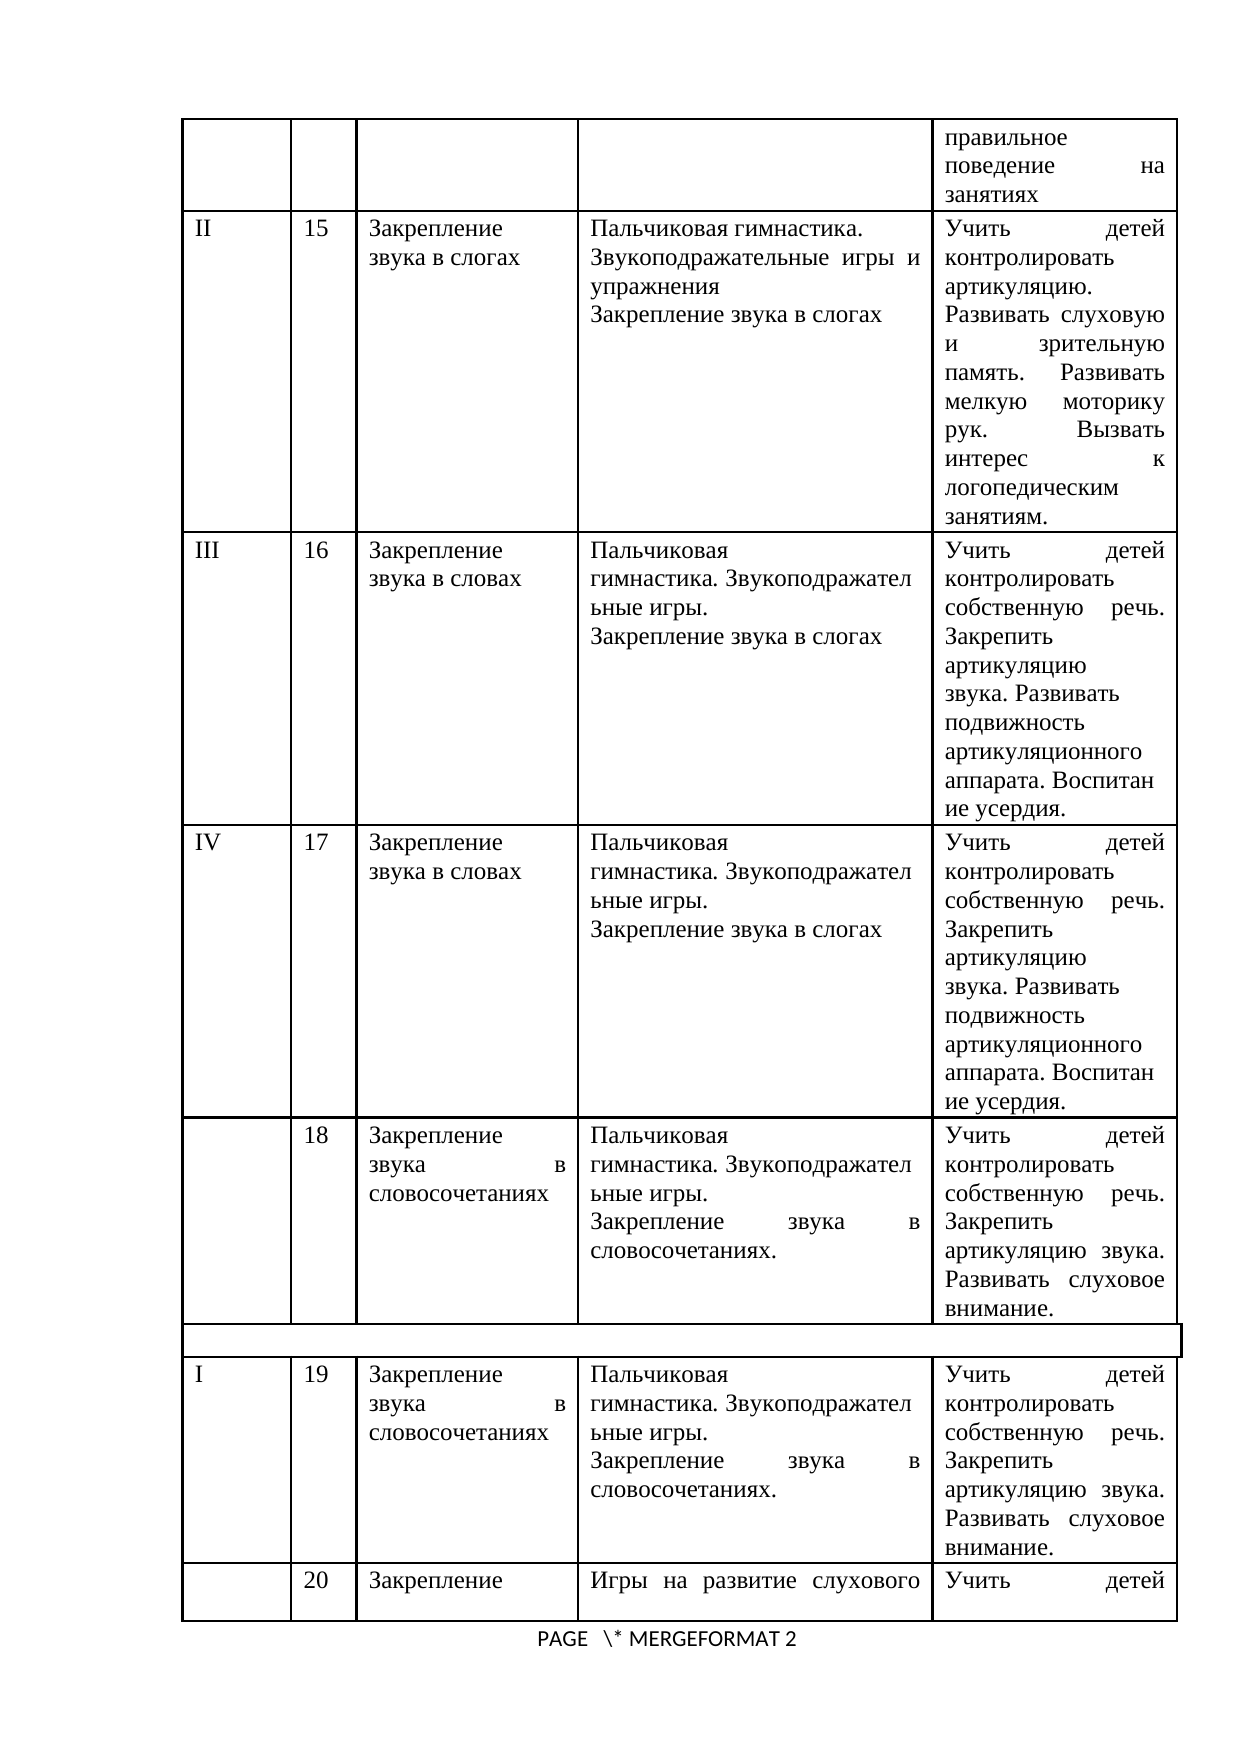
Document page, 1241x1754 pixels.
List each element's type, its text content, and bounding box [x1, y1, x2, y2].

table_cell Учить детей контролировать собственную речь. Закрепить артикуляцию звука. Развивать подвижность артикуляционного аппарата. Воспитание усердия. [934, 533, 1176, 824]
table_cell [184, 1119, 290, 1323]
table_cell III [184, 533, 290, 824]
table_cell 18 [292, 1119, 355, 1323]
table_cell II [184, 212, 290, 531]
table_cell 20 [292, 1564, 355, 1620]
table_cell Закрепление звука в словосочетаниях [358, 1358, 577, 1562]
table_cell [934, 1564, 1176, 1620]
table_cell [184, 1564, 290, 1620]
table_cell 19 [292, 1358, 355, 1562]
table_cell Пальчиковая гимнастика. Звукоподражательные игры. Закрепление звука в словосочетаниях. [579, 1358, 931, 1562]
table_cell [358, 1564, 577, 1620]
table_cell Пальчиковая гимнастика. Звукоподражательные игры. Закрепление звука в словосочетаниях. [579, 1119, 931, 1323]
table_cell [579, 1564, 931, 1620]
table_cell Закрепление звука в словах [358, 533, 577, 824]
table_cell Пальчиковая гимнастика. Звукоподражательные игры. Закрепление звука в слогах [579, 533, 931, 824]
table_cell 14 [292, 120, 355, 209]
table_cell Учить детей контролировать собственную речь. Закрепить артикуляцию звука. Развивать слуховое внимание. [934, 1358, 1176, 1562]
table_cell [579, 120, 931, 209]
table_cell Учить детей контролировать собственную речь. Закрепить артикуляцию звука. Развивать слуховое внимание. [934, 1119, 1176, 1323]
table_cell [934, 120, 1176, 209]
table_cell Закрепление звука в слогах [358, 212, 577, 531]
table_cell Закрепление звука в словах [358, 826, 577, 1116]
table_cell Учить детей контролировать артикуляцию. Развивать слуховую и зрительную память. Развивать мелкую моторику рук. Вызвать интерес к логопедическим занятиям. [934, 212, 1176, 531]
table_cell Закрепление звука в словосочетаниях [358, 1119, 577, 1323]
table_cell [184, 1325, 1180, 1356]
table_cell IV [184, 826, 290, 1116]
table_cell Пальчиковая гимнастика. Звукоподражательные игры. Закрепление звука в слогах [579, 826, 931, 1116]
table_cell I [184, 1358, 290, 1562]
table_cell 17 [292, 826, 355, 1116]
table_cell Пальчиковая гимнастика. Звукоподражательные игры и упражнения Закрепление звука в слогах [579, 212, 931, 531]
table_cell [184, 120, 290, 209]
table_cell 15 [292, 212, 355, 531]
table_cell 16 [292, 533, 355, 824]
table_cell Учить детей контролировать собственную речь. Закрепить артикуляцию звука. Развивать подвижность артикуляционного аппарата. Воспитание усердия. [934, 826, 1176, 1116]
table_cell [358, 120, 577, 209]
